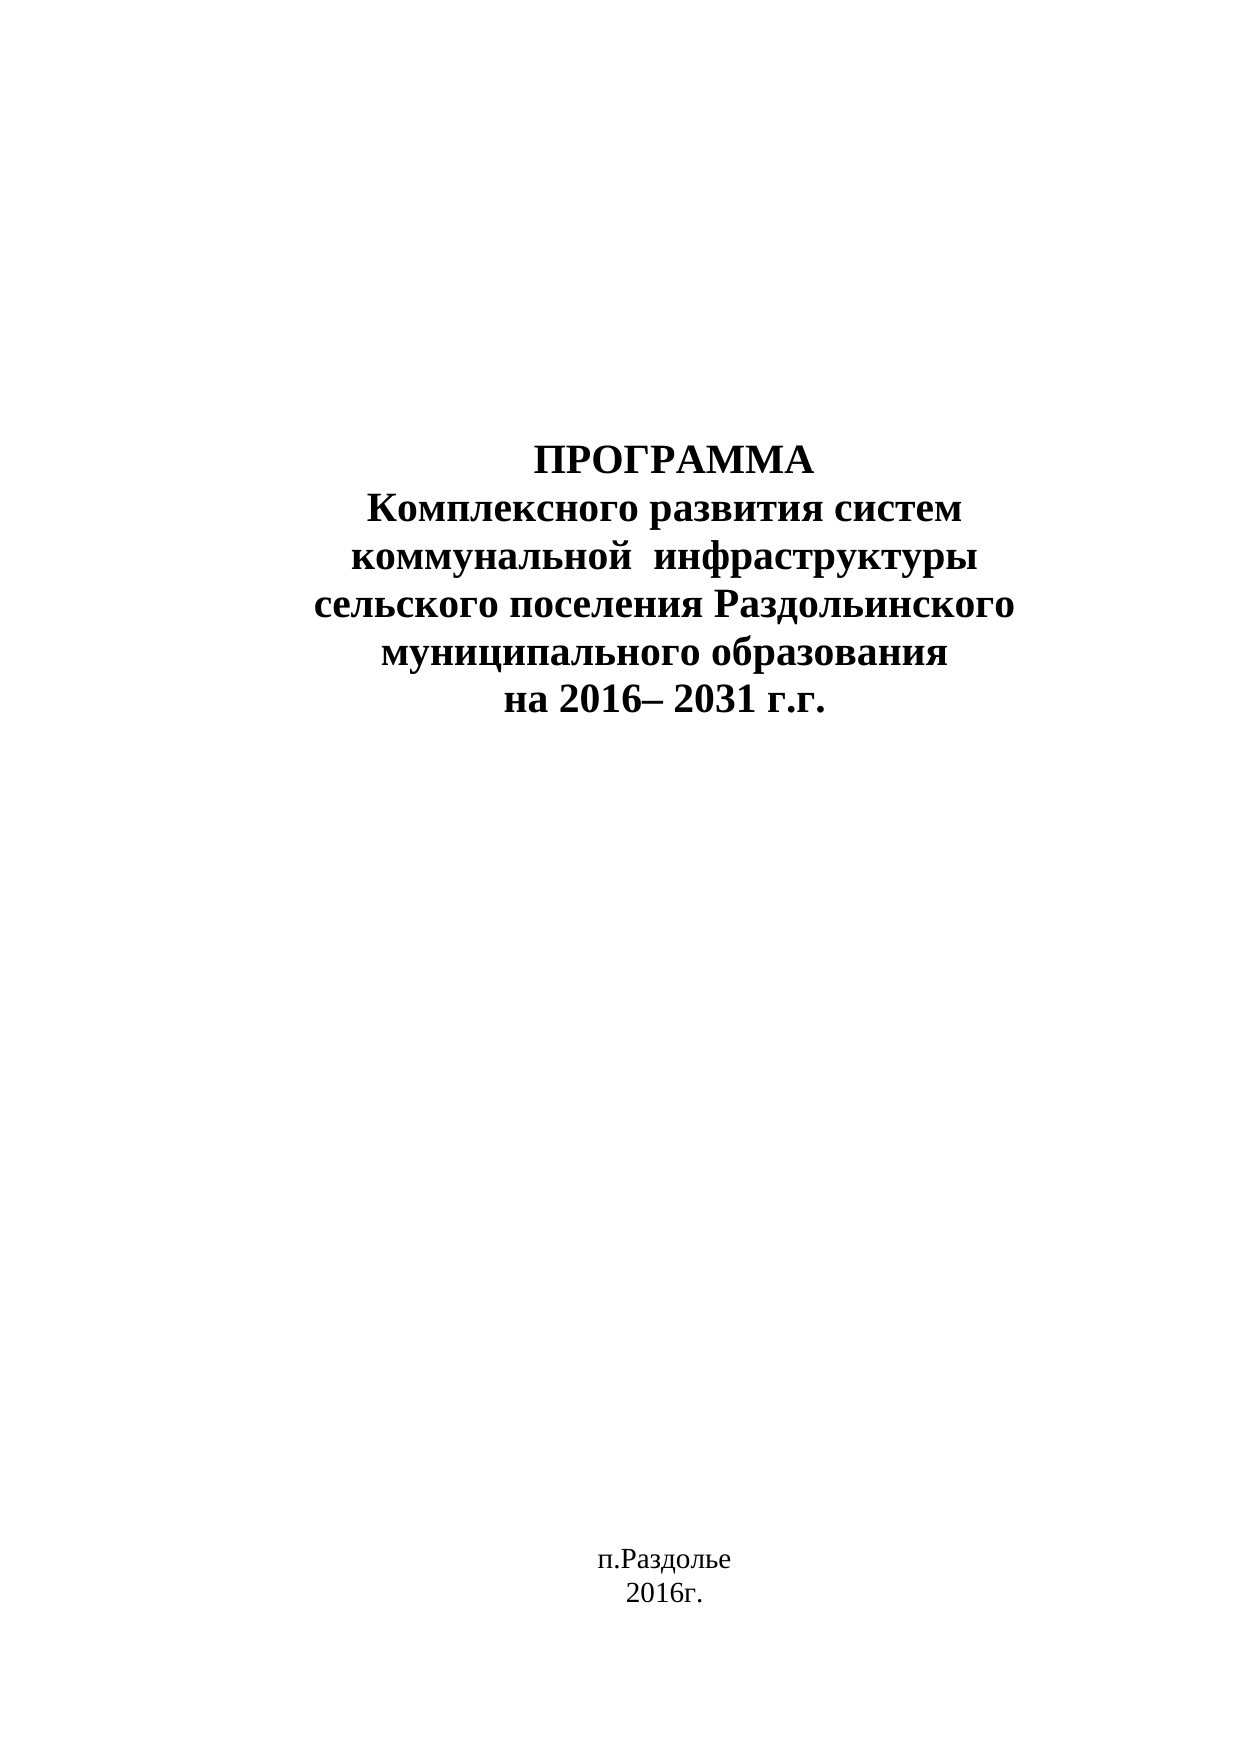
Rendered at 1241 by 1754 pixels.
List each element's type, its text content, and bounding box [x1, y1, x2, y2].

text п.Раздолье [177, 1541, 1152, 1575]
text на 2016– 2031 г.г. [177, 674, 1152, 722]
text ПРОГРАММА [177, 434, 1152, 482]
text 2016г. [177, 1575, 1152, 1608]
text Комплексного развития систем [177, 482, 1152, 530]
text сельского поселения Раздольинского муниципального образования [177, 578, 1152, 674]
text коммунальной инфраструктуры [177, 530, 1152, 578]
